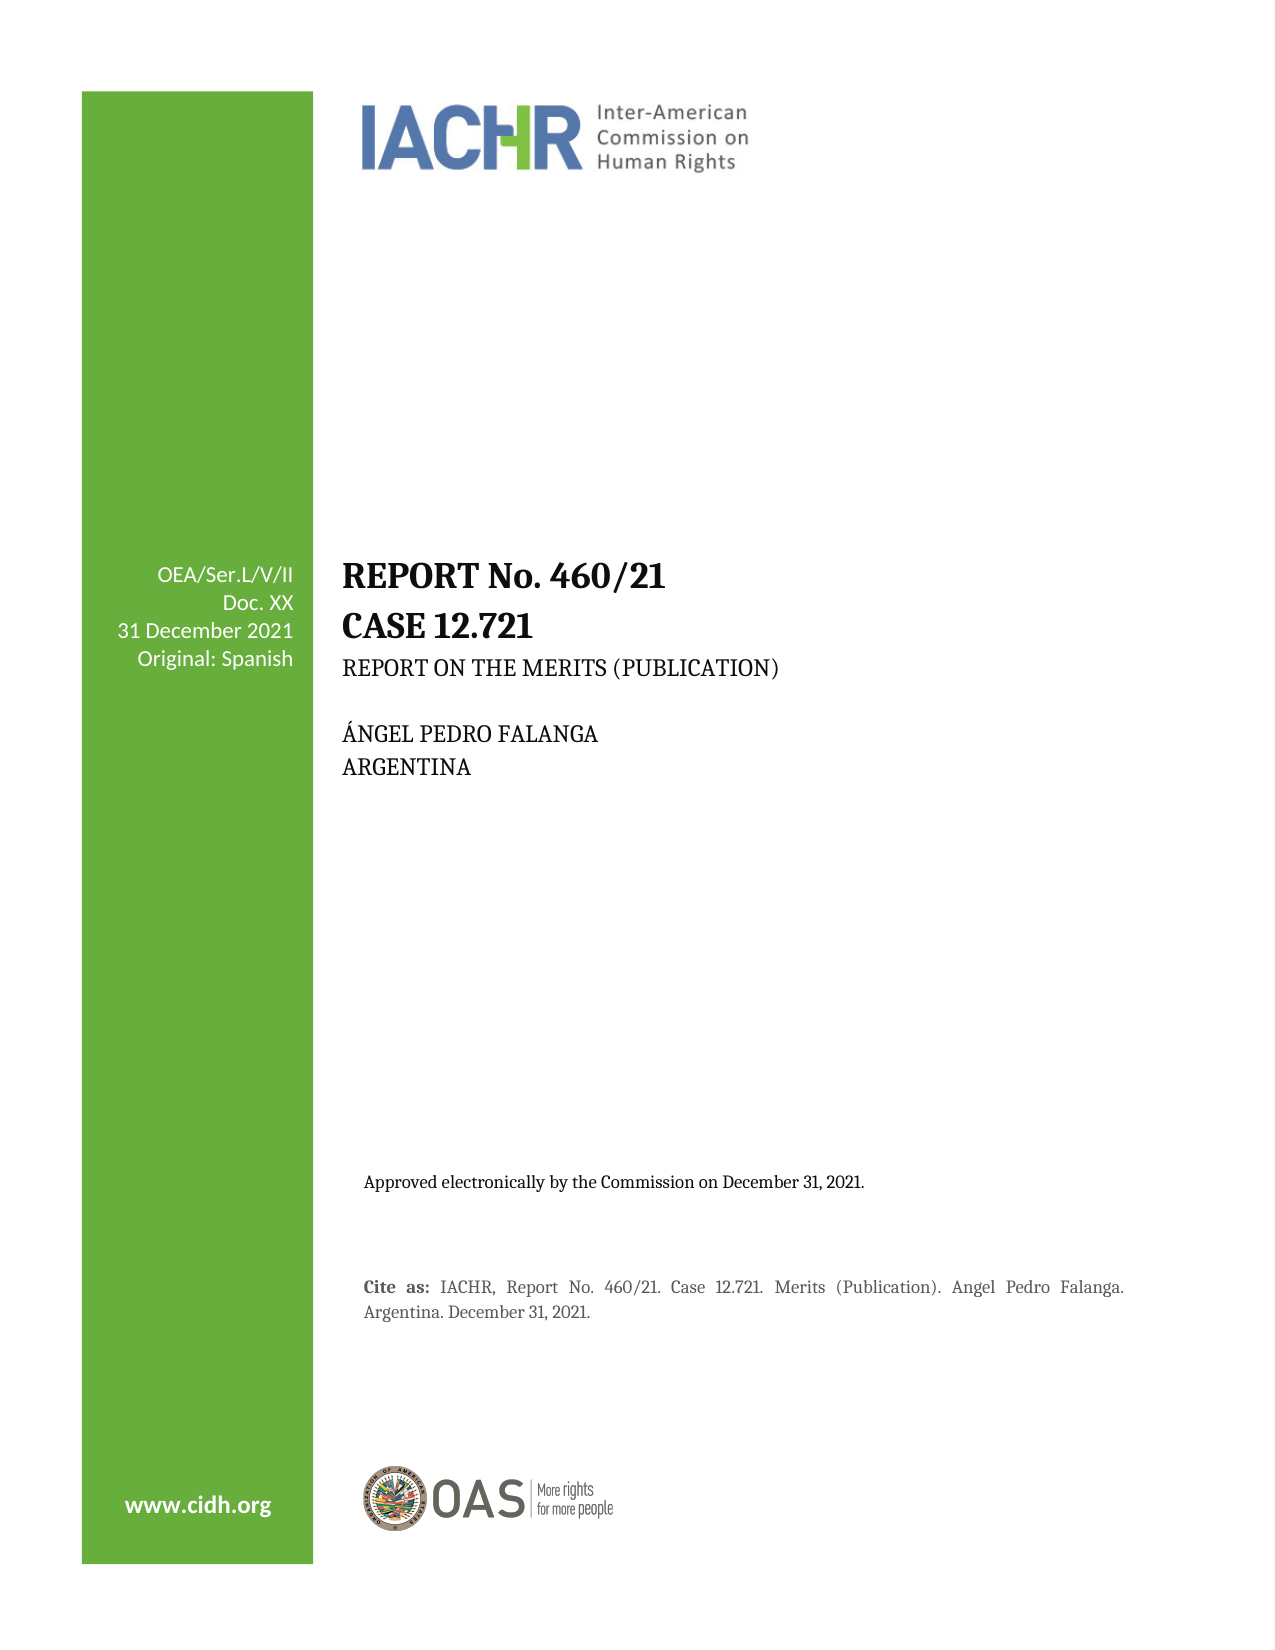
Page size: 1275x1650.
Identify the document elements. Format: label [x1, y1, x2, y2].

picture [363, 1466, 613, 1531]
picture [352, 96, 767, 177]
